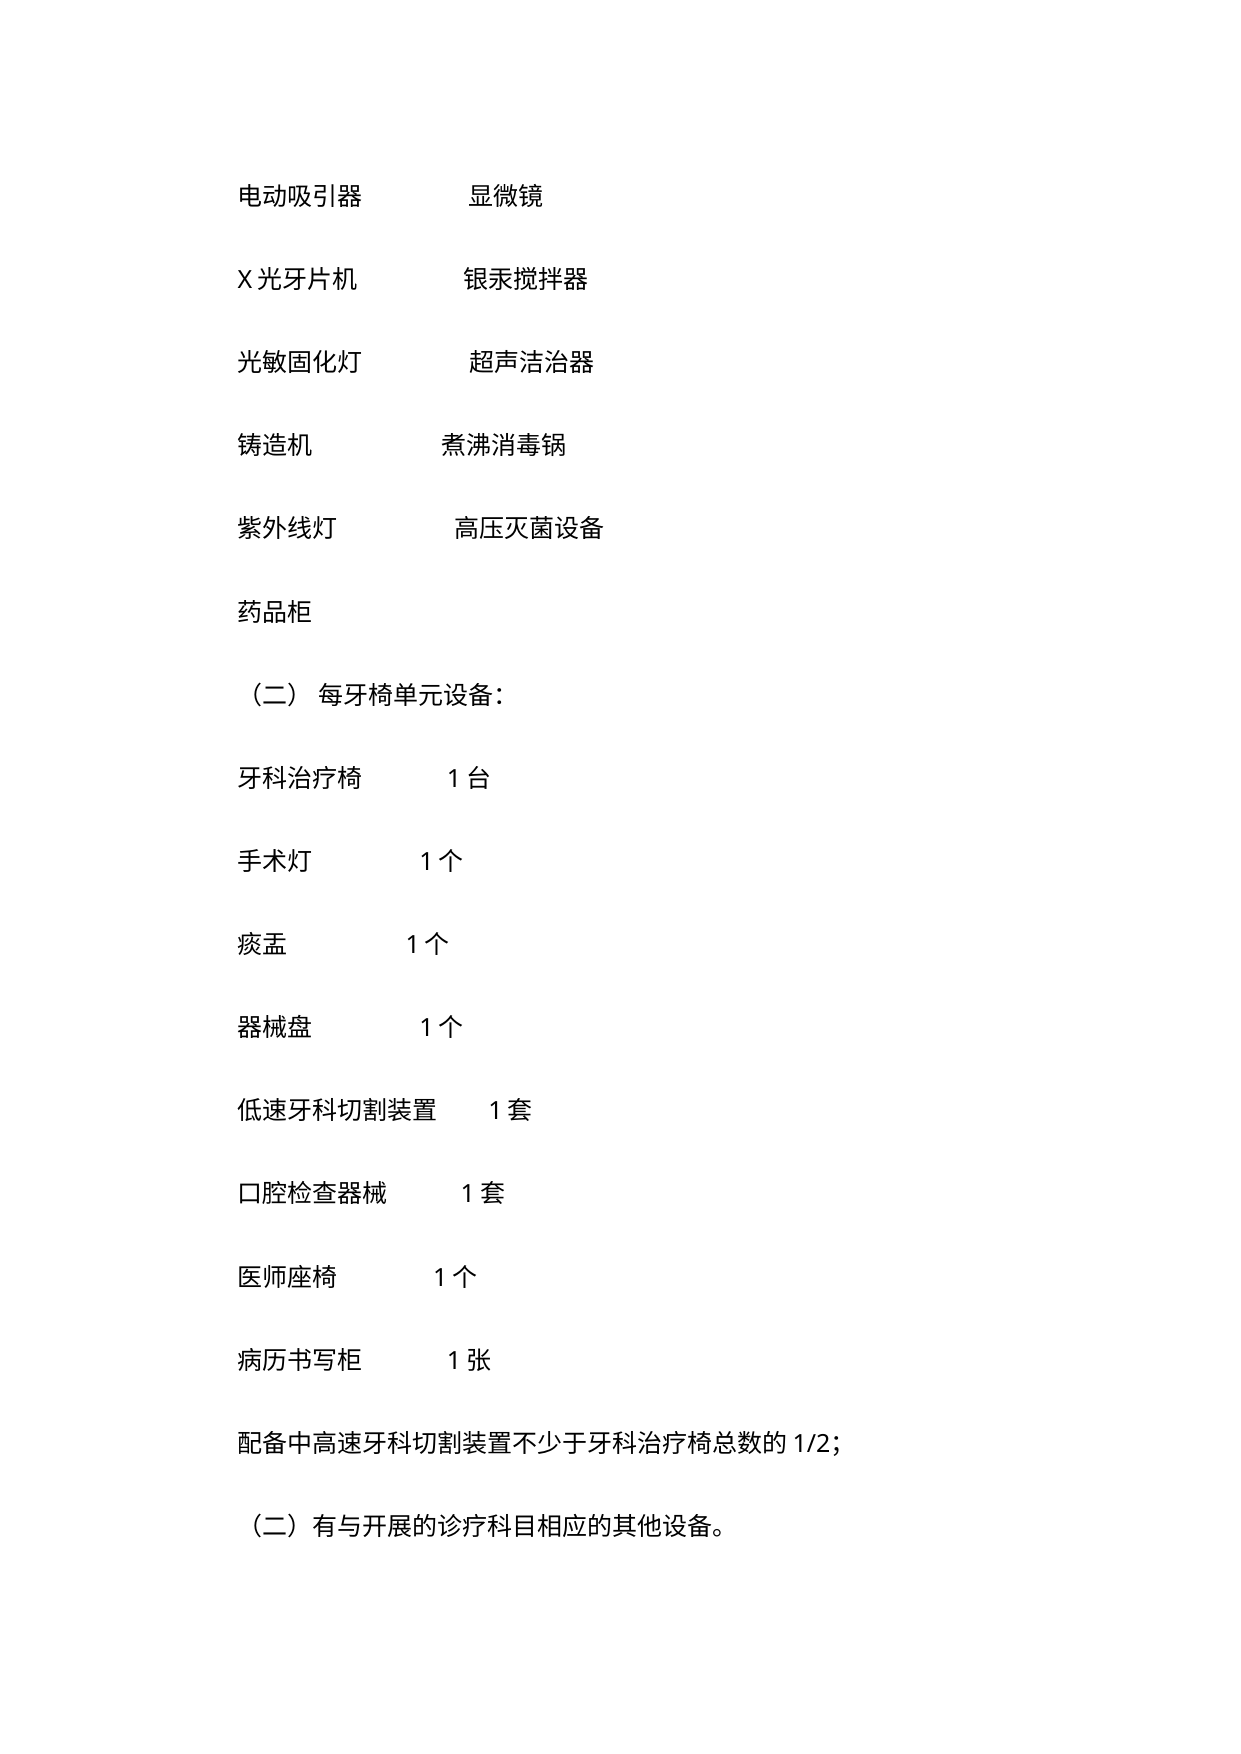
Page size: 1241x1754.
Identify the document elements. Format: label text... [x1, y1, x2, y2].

text 铸造机 煮沸消毒锅 [187, 411, 1053, 476]
text 光敏固化灯 超声洁治器 [187, 328, 1053, 393]
text 器械盘 1个 [187, 993, 1053, 1058]
text 手术灯 1个 [187, 827, 1053, 892]
text 病历书写柜 1张 [187, 1326, 1053, 1391]
text （二） 每牙椅单元设备： [187, 661, 1053, 726]
text 牙科治疗椅 1台 [187, 744, 1053, 809]
text X光牙片机 银汞搅拌器 [187, 245, 1053, 310]
text （二）有与开展的诊疗科目相应的其他设备。 [187, 1492, 1053, 1557]
text 药品柜 [187, 578, 1053, 643]
text 电动吸引器 显微镜 [187, 162, 1053, 227]
text 口腔检查器械 1套 [187, 1159, 1053, 1224]
text 配备中高速牙科切割装置不少于牙科治疗椅总数的1/2； [187, 1409, 1053, 1474]
text 低速牙科切割装置 1套 [187, 1076, 1053, 1141]
text 紫外线灯 高压灭菌设备 [187, 494, 1053, 559]
text 医师座椅 1个 [187, 1243, 1053, 1308]
text 痰盂 1个 [187, 910, 1053, 975]
